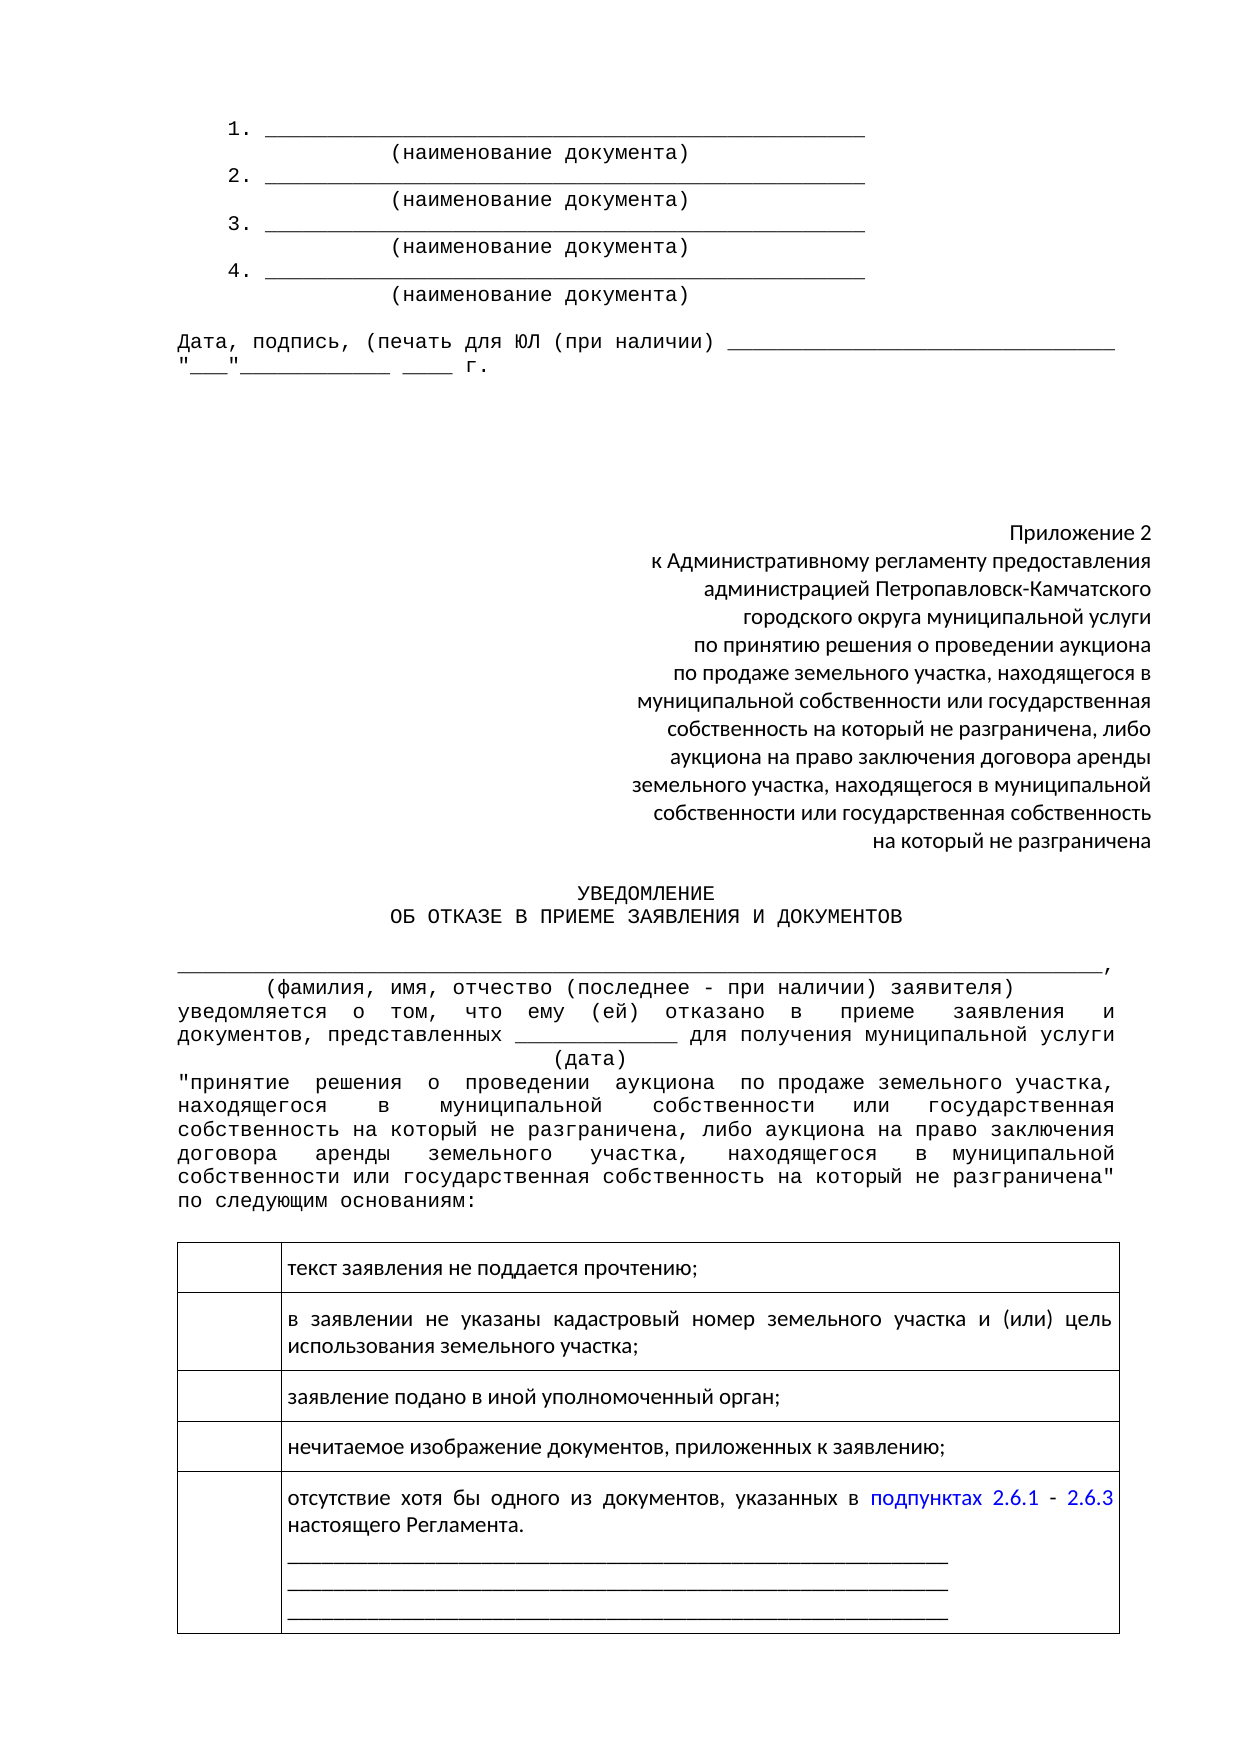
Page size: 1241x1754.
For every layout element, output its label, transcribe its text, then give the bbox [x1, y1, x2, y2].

text 1. ________________________________________________ [177, 118, 1152, 142]
text собственности или государственная собственность на который не разграничена" [177, 1166, 1152, 1190]
table_header [178, 1243, 281, 1292]
text находящегося в муниципальной собственности или государственная [177, 1095, 1152, 1119]
text аукциона на право заключения договора аренды [177, 742, 1152, 771]
text Дата, подпись, (печать для ЮЛ (при наличии) _______________________________ [177, 331, 1152, 354]
text по принятию решения о проведении аукциона [177, 630, 1152, 658]
table_cell [178, 1422, 281, 1471]
text по продаже земельного участка, находящегося в [177, 658, 1152, 686]
text к Административному регламенту предоставления [177, 546, 1152, 574]
text УВЕДОМЛЕНИЕ [177, 883, 1152, 906]
text земельного участка, находящегося в муниципальной [177, 771, 1152, 798]
text документов, представленных _____________ для получения муниципальной услуги [177, 1024, 1152, 1048]
text (наименование документа) [177, 189, 1152, 213]
text (дата) [177, 1048, 1152, 1072]
text ОБ ОТКАЗЕ В ПРИЕМЕ ЗАЯВЛЕНИЯ И ДОКУМЕНТОВ [177, 906, 1152, 930]
table_header текст заявления не поддается прочтению; [282, 1243, 1119, 1292]
text 2. ________________________________________________ [177, 165, 1152, 189]
text 3. ________________________________________________ [177, 213, 1152, 236]
text на который не разграничена [177, 827, 1152, 854]
text "___"____________ ____ г. [177, 354, 1152, 378]
table_cell нечитаемое изображение документов, приложенных к заявлению; [282, 1422, 1119, 1471]
text (наименование документа) [177, 236, 1152, 260]
text "принятие решения о проведении аукциона по продаже земельного участка, [177, 1072, 1152, 1095]
text собственность на который не разграничена, либо аукциона на право заключения [177, 1119, 1152, 1143]
text договора аренды земельного участка, находящегося в муниципальной [177, 1143, 1152, 1166]
table_cell в заявлении не указаны кадастровый номер земельного участка и (или) цель использования земельного участка; [282, 1293, 1119, 1370]
text (наименование документа) [177, 142, 1152, 165]
text по следующим основаниям: [177, 1190, 1152, 1214]
text собственность на который не разграничена, либо [177, 714, 1152, 742]
text __________________________________________________________________________, [177, 953, 1152, 977]
table_cell [178, 1472, 281, 1633]
text уведомляется о том, что ему (ей) отказано в приеме заявления и [177, 1001, 1152, 1024]
text администрацией Петропавловск-Камчатского [177, 574, 1152, 602]
text муниципальной собственности или государственная [177, 686, 1152, 714]
text Приложение 2 [177, 518, 1152, 546]
text (фамилия, имя, отчество (последнее - при наличии) заявителя) [177, 977, 1152, 1001]
text 4. ________________________________________________ [177, 260, 1152, 284]
table_cell заявление подано в иной уполномоченный орган; [282, 1371, 1119, 1421]
text городского округа муниципальной услуги [177, 602, 1152, 630]
table_cell [178, 1371, 281, 1421]
table_cell [178, 1293, 281, 1370]
text (наименование документа) [177, 284, 1152, 307]
text собственности или государственная собственность [177, 798, 1152, 827]
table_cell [282, 1472, 1119, 1633]
